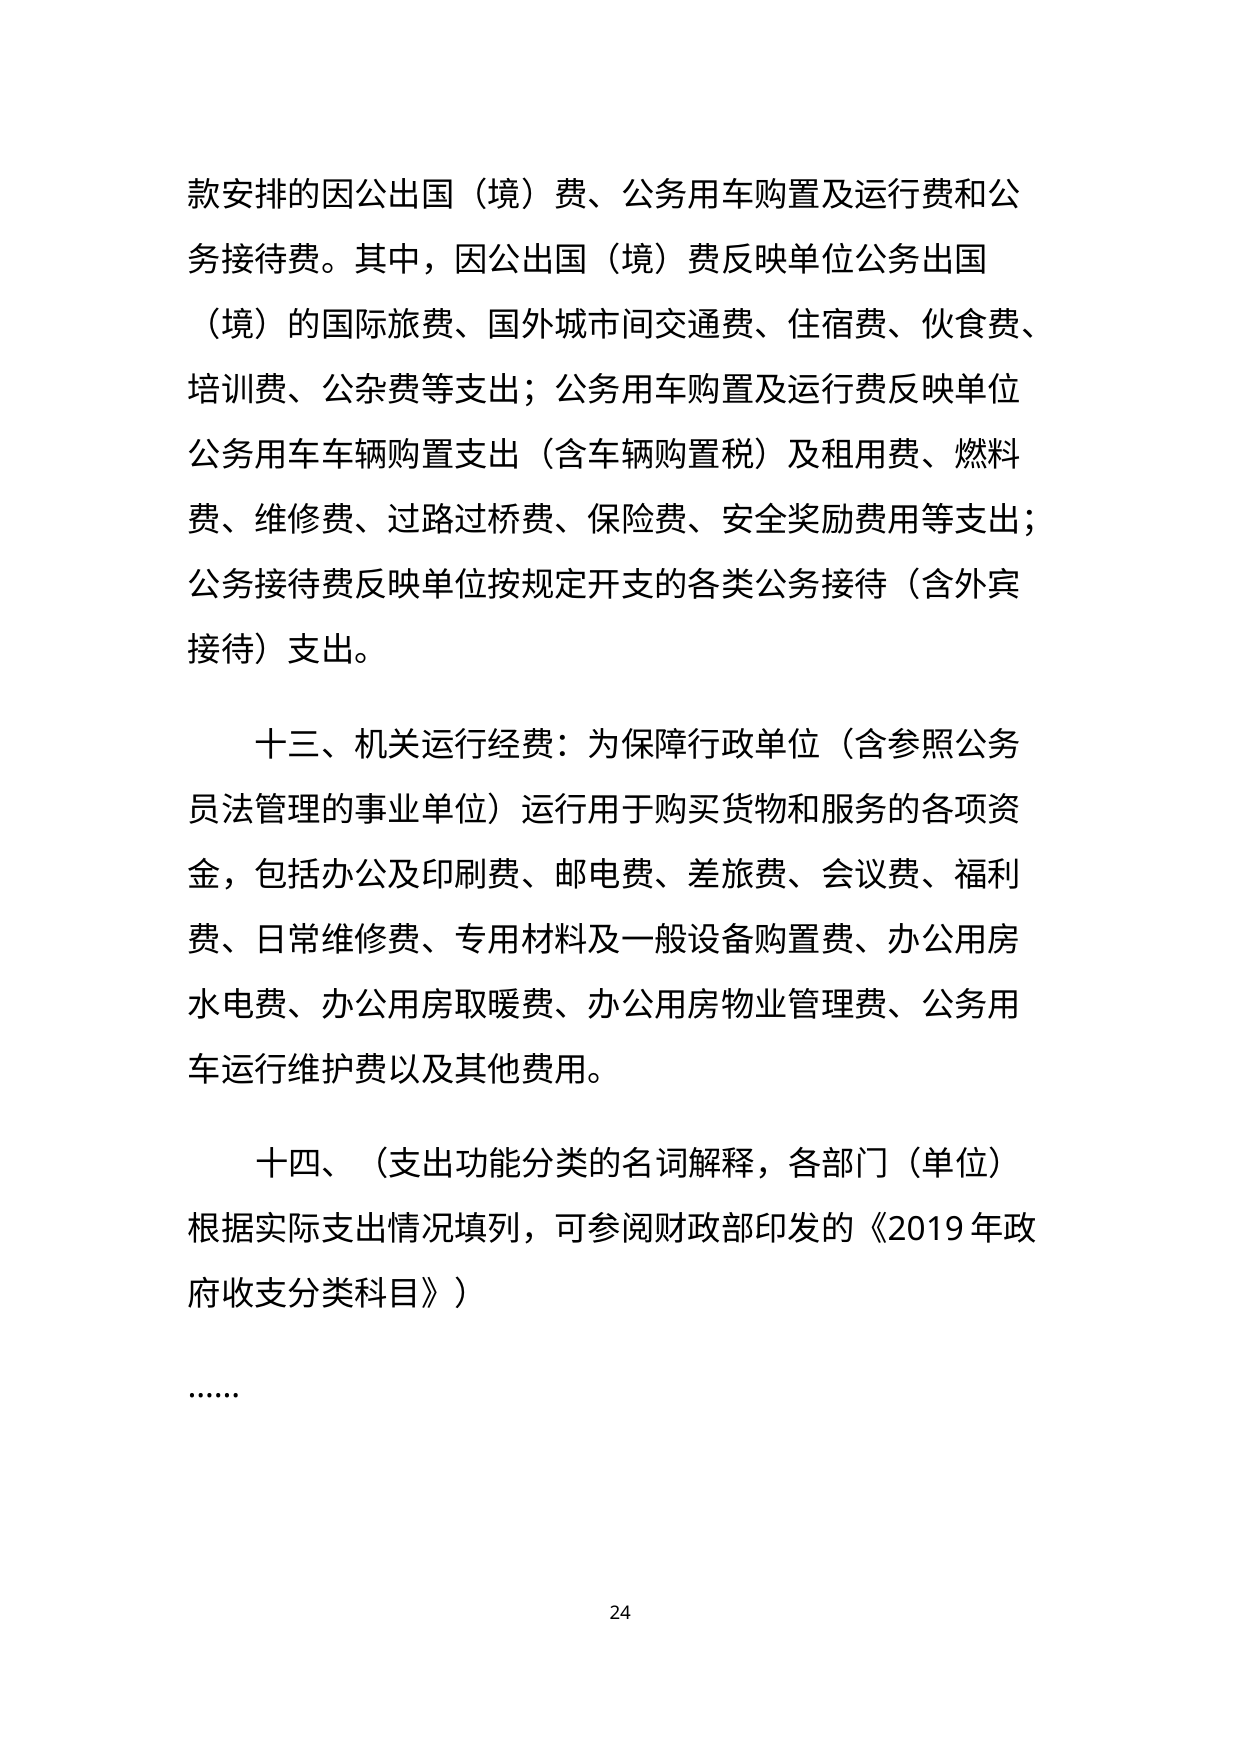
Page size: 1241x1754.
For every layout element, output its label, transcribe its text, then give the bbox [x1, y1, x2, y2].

text 十三、机关运行经费：为保障行政单位（含参照公务员法管理的事业单位）运行用于购买货物和服务的各项资金，包括办公及印刷费、邮电费、差旅费、会议费、福利费、日常维修费、专用材料及一般设备购置费、办公用房水电费、办公用房取暖费、办公用房物业管理费、公务用车运行维护费以及其他费用。 [187, 709, 1053, 1099]
text …… [187, 1352, 1053, 1417]
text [187, 160, 1053, 680]
text 十四、（支出功能分类的名词解释，各部门（单位）根据实际支出情况填列，可参阅财政部印发的《2019年政府收支分类科目》） [187, 1128, 1053, 1323]
